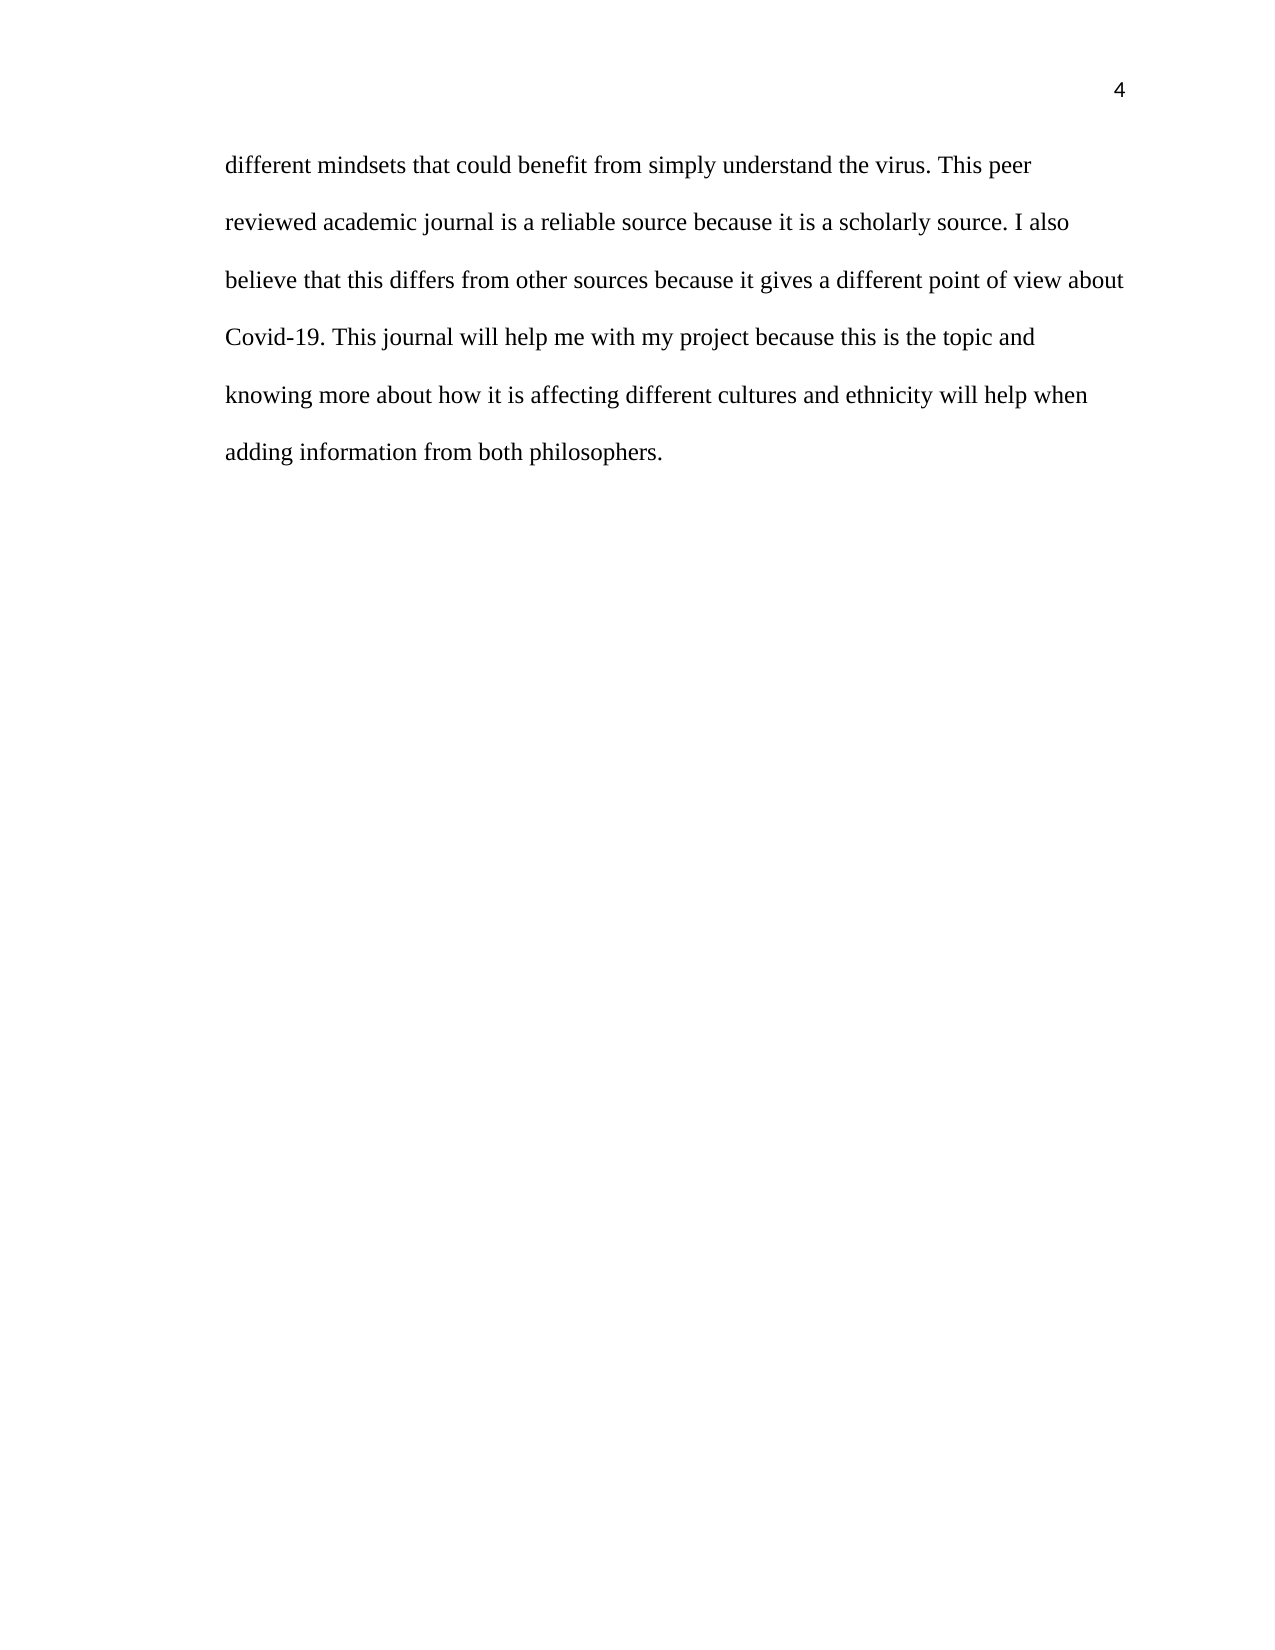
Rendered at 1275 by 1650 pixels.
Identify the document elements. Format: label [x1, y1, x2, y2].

text [150, 150, 1125, 466]
